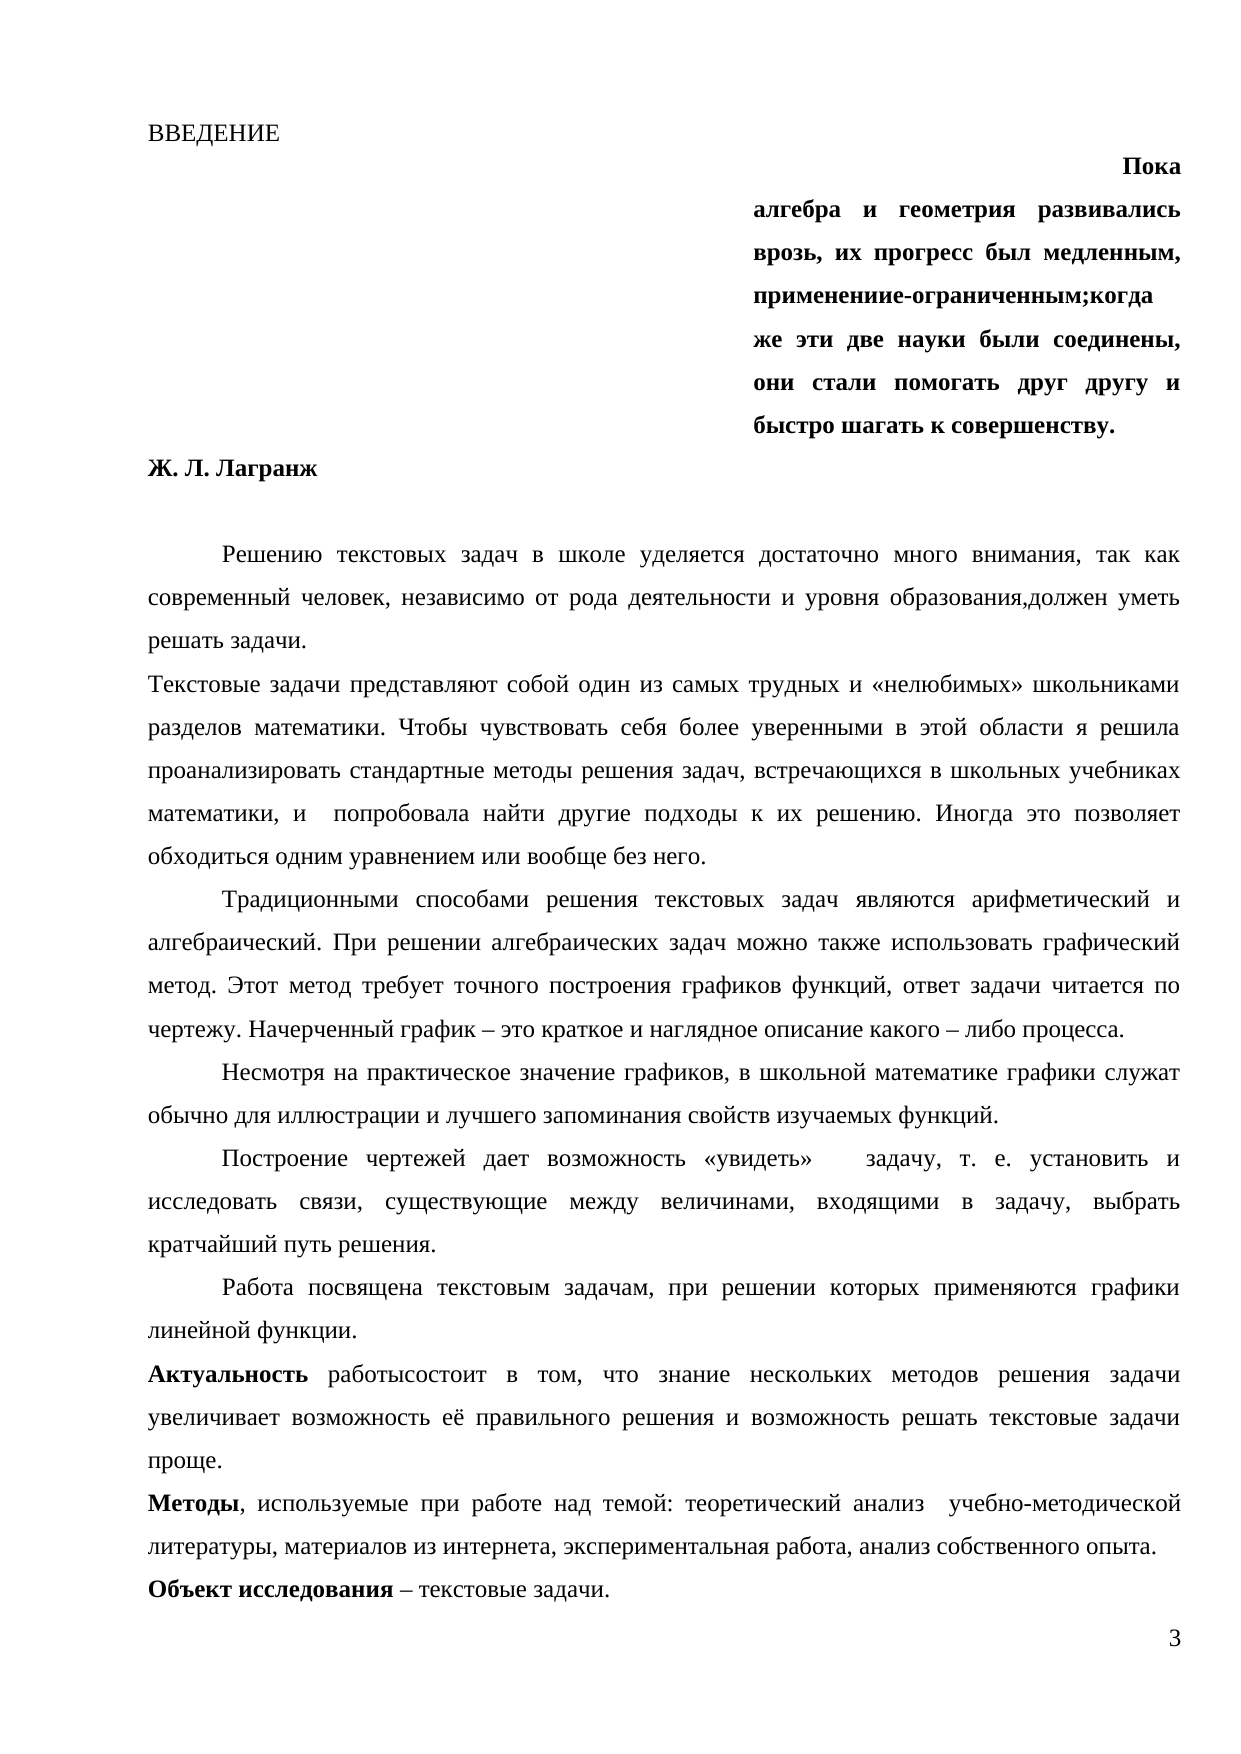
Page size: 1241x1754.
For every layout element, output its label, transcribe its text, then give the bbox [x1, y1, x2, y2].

subtitle ВВЕДЕНИЕ [148, 118, 1181, 147]
text Традиционными способами решения текстовых задач являются арифметический и алгебраический. При решении алгебраических задач можно также использовать графический метод. Этот метод требует точного построения графиков функций, ответ задачи читается по чертежу. Начерченный график – это краткое и наглядное описание какого – либо процесса. [148, 884, 1181, 1042]
text Пока алгебра и геометрия развивались врозь, их прогресс был медленным, применениие-ограниченным;когда же эти две науки были соединены, они стали помогать друг другу и быстро шагать к совершенству. [753, 151, 1181, 439]
text Методы, используемые при работе над темой: теоретический анализ учебно-методической литературы, материалов из интернета, экспериментальная работа, анализ собственного опыта. [148, 1488, 1181, 1560]
text Несмотря на практическое значение графиков, в школьной математике графики служат обычно для иллюстрации и лучшего запоминания свойств изучаемых функций. [148, 1057, 1181, 1129]
text Текстовые задачи представляют собой один из самых трудных и «нелюбимых» школьниками разделов математики. Чтобы чувствовать себя более уверенными в этой области я решила проанализировать стандартные методы решения задач, встречающихся в школьных учебниках математики, и попробовала найти другие подходы к их решению. Иногда это позволяет обходиться одним уравнением или вообще без него. [148, 669, 1181, 870]
text Работа посвящена текстовым задачам, при решении которых применяются графики линейной функции. [148, 1272, 1181, 1344]
text Построение чертежей дает возможность «увидеть» задачу, т. е. установить и исследовать связи, существующие между величинами, входящими в задачу, выбрать кратчайший путь решения. [148, 1143, 1181, 1258]
text Актуальность работысостоит в том, что знание нескольких методов решения задачи увеличивает возможность её правильного решения и возможность решать текстовые задачи проще. [148, 1359, 1181, 1474]
text Объект исследования – текстовые задачи. [148, 1574, 1181, 1603]
text Ж. Л. Лагранж [148, 453, 1181, 482]
text Решению текстовых задач в школе уделяется достаточно много внимания, так как современный человек, независимо от рода деятельности и уровня образования,должен уметь решать задачи. [148, 539, 1181, 654]
